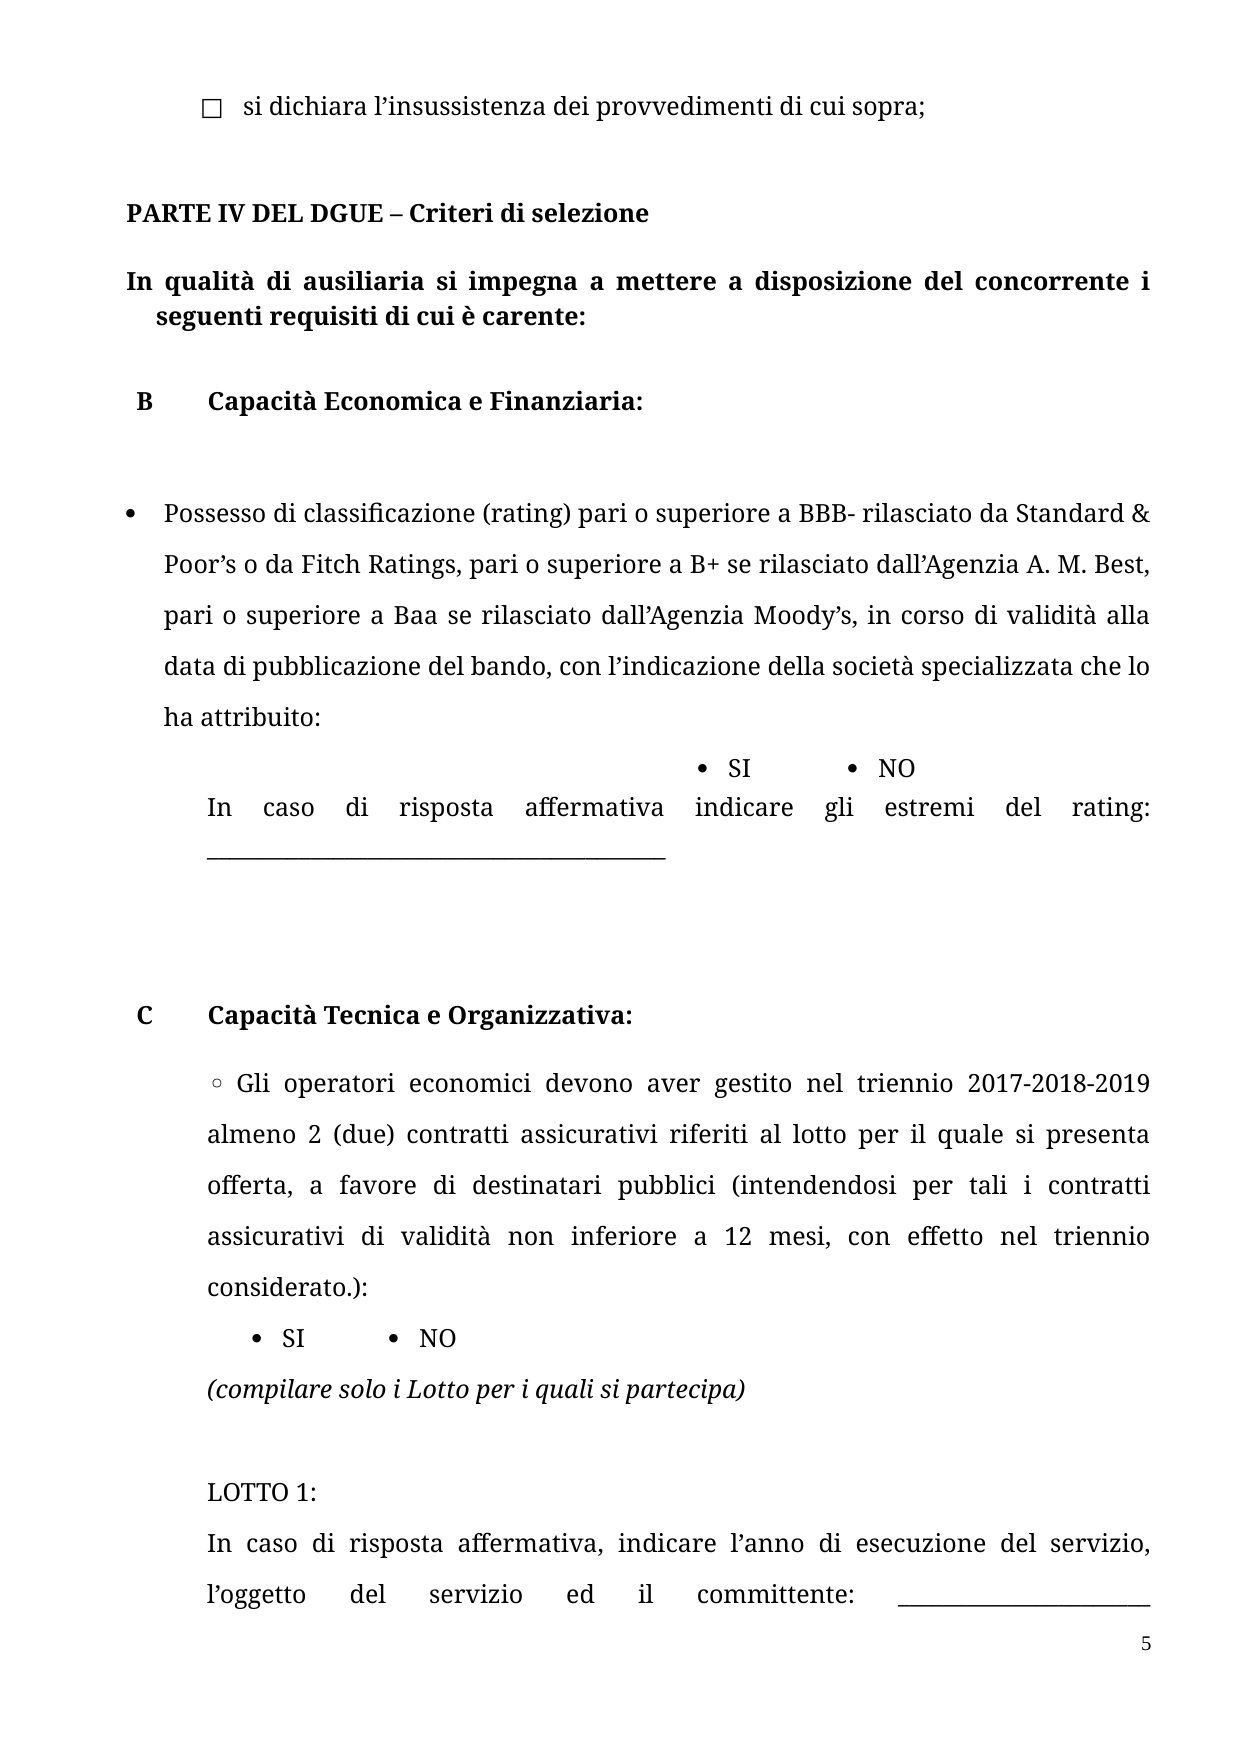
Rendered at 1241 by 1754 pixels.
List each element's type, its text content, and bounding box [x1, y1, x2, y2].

list Gli operatori economici devono aver gestito nel triennio 2017-2018-2019 almeno 2 (due) contratti assicurativi riferiti al lotto per il quale si presenta offerta, a favore di destinatari pubblici (intendendosi per tali i contratti assicurativi di validità non inferiore a 12 mesi, con effetto nel triennio considerato.): [207, 1066, 1151, 1304]
text In qualità di ausiliaria si impegna a mettere a disposizione del concorrente i seguenti requisiti di cui è carente: [126, 264, 1151, 332]
text □ si dichiara l’insussistenza dei provvedimenti di cui sopra; [200, 89, 1151, 123]
text PARTE IV DEL DGUE – Criteri di selezione [126, 196, 1151, 230]
text LOTTO 1: [207, 1474, 1151, 1508]
text SI NO [207, 751, 1151, 785]
list Possesso di classificazione (rating) pari o superiore a BBB- rilasciato da Standard & Poor’s o da Fitch Ratings, pari o superiore a B+ se rilasciato dall’Agenzia A. M. Best, pari o superiore a Baa se rilasciato dall’Agenzia Moody’s, in corso di validità alla data di pubblicazione del bando, con l’indicazione della società specializzata che lo ha attribuito: [126, 496, 1151, 734]
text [207, 1525, 1151, 1610]
text In caso di risposta affermativa indicare gli estremi del rating: ________________________________________ [207, 790, 1151, 863]
text B Capacità Economica e Finanziaria: [136, 383, 1151, 417]
text SI NO [207, 1321, 1151, 1355]
text (compilare solo i Lotto per i quali si partecipa) [207, 1372, 1151, 1406]
text C Capacità Tecnica e Organizzativa: [136, 998, 1151, 1032]
